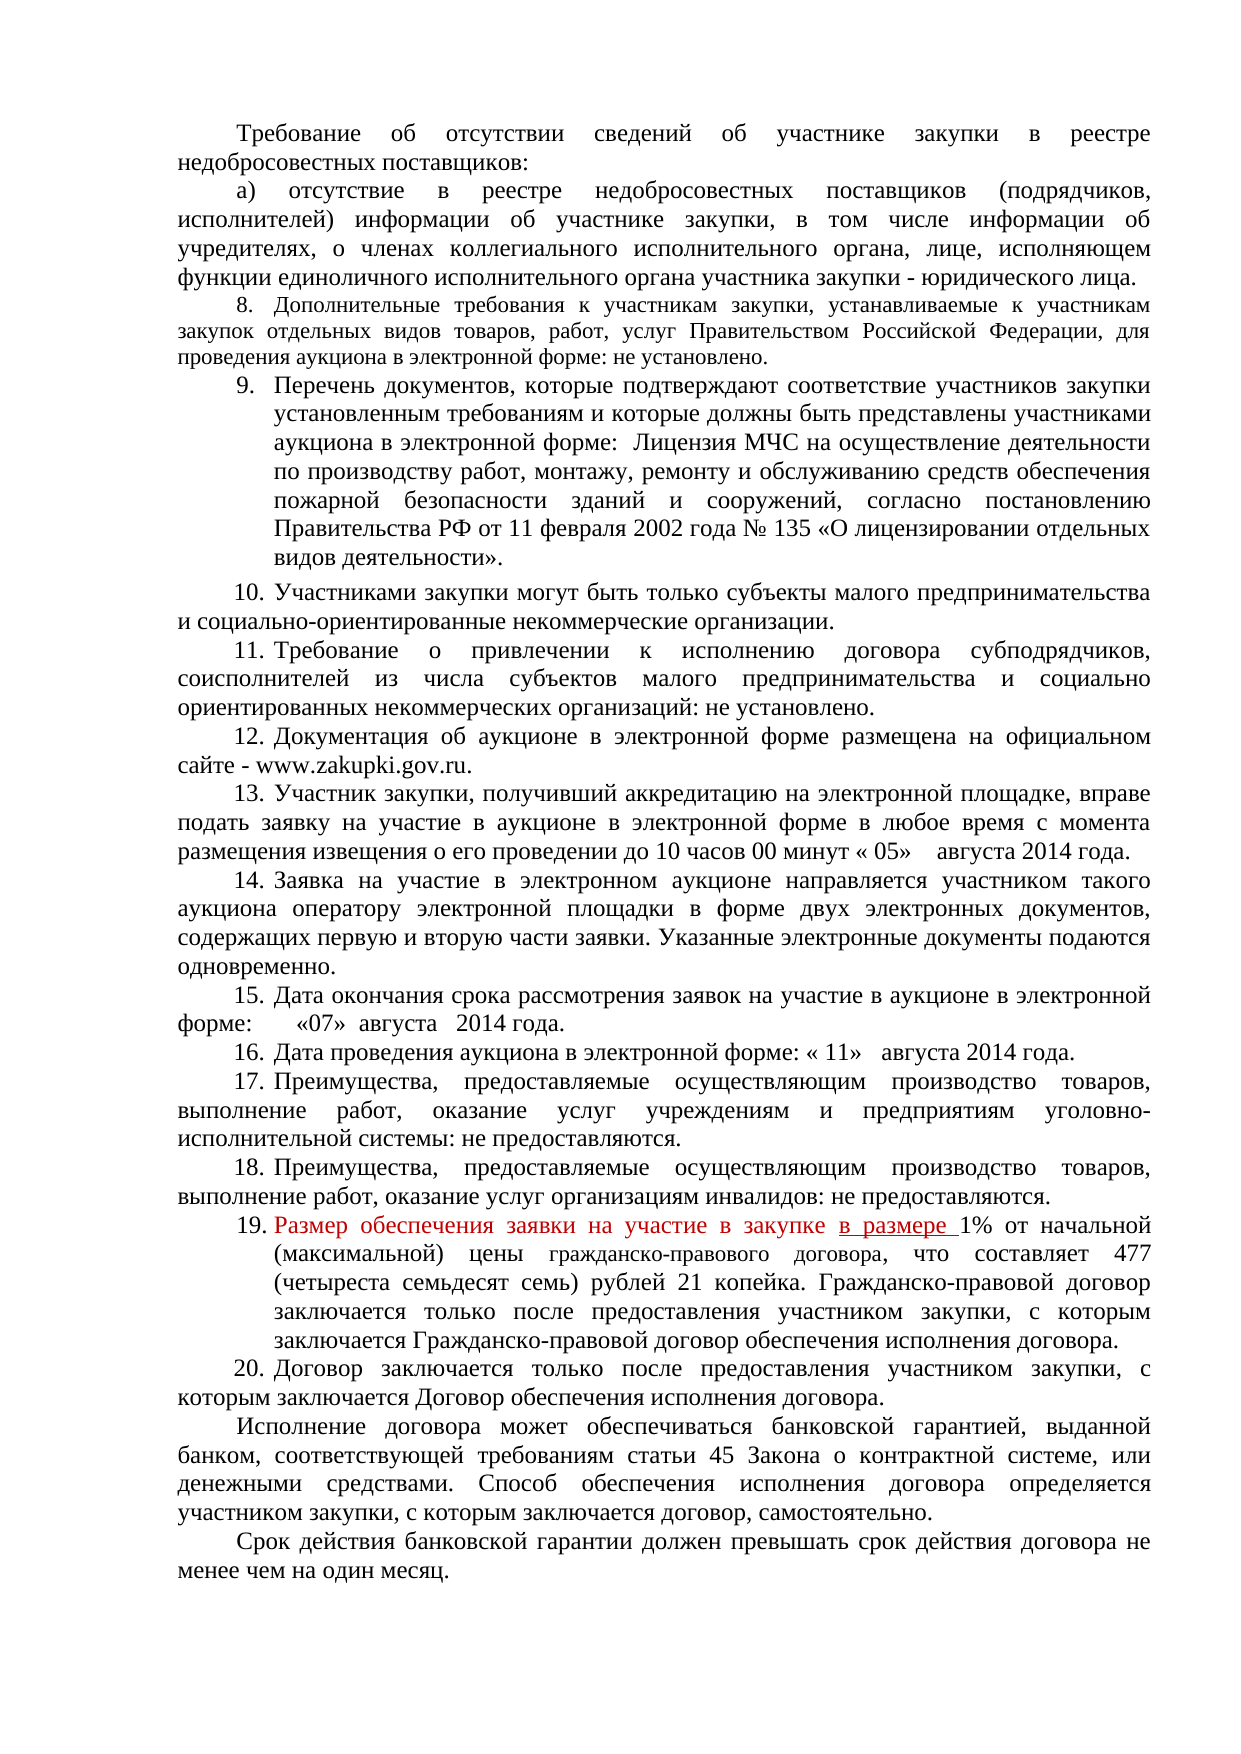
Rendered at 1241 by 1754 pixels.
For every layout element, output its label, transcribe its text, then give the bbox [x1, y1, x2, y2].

list Дата окончания срока рассмотрения заявок на участие в аукционе в электронной форме: «07» августа 2014 года. [177, 980, 1152, 1037]
list Дополнительные требования к участникам закупки, устанавливаемые к участникам закупок отдельных видов товаров, работ, услуг Правительством Российской Федерации, для проведения аукциона в электронной форме: не установлено. [177, 291, 1152, 370]
list Участник закупки, получивший аккредитацию на электронной площадке, вправе подать заявку на участие в аукционе в электронной форме в любое время с момента размещения извещения о его проведении до 10 часов 00 минут « 05» августа 2014 года. [177, 778, 1152, 865]
list Размер обеспечения заявки на участие в закупке в размере 1% от начальной (максимальной) цены гражданско-правового договора, что составляет 477 (четыреста семьдесят семь) рублей 21 копейка. Гражданско-правовой договор заключается только после предоставления участником закупки, с которым заключается Гражданско-правовой договор обеспечения исполнения договора. [236, 1210, 1152, 1353]
list Документация об аукционе в электронной форме размещена на официальном сайте - www.zakupki.gov.ru. [177, 721, 1152, 778]
list Участниками закупки могут быть только субъекты малого предпринимательства и социально-ориентированные некоммерческие организации. [177, 577, 1152, 635]
list Перечень документов, которые подтверждают соответствие участников закупки установленным требованиям и которые должны быть представлены участниками аукциона в электронной форме: Лицензия МЧС на осуществление деятельности по производству работ, монтажу, ремонту и обслуживанию средств обеспечения пожарной безопасности зданий и сооружений, согласно постановлению Правительства РФ от 11 февраля 2002 года № 135 «О лицензировании отдельных видов деятельности». [236, 370, 1152, 571]
list Заявка на участие в электронном аукционе направляется участником такого аукциона оператору электронной площадки в форме двух электронных документов, содержащих первую и вторую части заявки. Указанные электронные документы подаются одновременно. [177, 865, 1152, 980]
list Требование о привлечении к исполнению договора субподрядчиков, соисполнителей из числа субъектов малого предпринимательства и социально ориентированных некоммерческих организаций: не установлено. [177, 635, 1152, 721]
list Дата проведения аукциона в электронной форме: « 11» августа 2014 года. [177, 1037, 1152, 1066]
list Преимущества, предоставляемые осуществляющим производство товаров, выполнение работ, оказание услуг организациям инвалидов: не предоставляются. [177, 1152, 1152, 1210]
list Договор заключается только после предоставления участником закупки, с которым заключается Договор обеспечения исполнения договора. [177, 1353, 1152, 1411]
text Срок действия банковской гарантии должен превышать срок действия договора не менее чем на один месяц. [177, 1526, 1152, 1583]
list Преимущества, предоставляемые осуществляющим производство товаров, выполнение работ, оказание услуг учреждениям и предприятиям уголовно-исполнительной системы: не предоставляются. [177, 1066, 1152, 1152]
text Требование об отсутствии сведений об участнике закупки в реестре недобросовестных поставщиков: [177, 118, 1152, 176]
subtitle Исполнение договора может обеспечиваться банковской гарантией, выданной банком, соответствующей требованиям статьи 45 Закона о контрактной системе, или денежными средствами. Способ обеспечения исполнения договора определяется участником закупки, с которым заключается договор, самостоятельно. [177, 1411, 1152, 1526]
text а) отсутствие в реестре недобросовестных поставщиков (подрядчиков, исполнителей) информации об участнике закупки, в том числе информации об учредителях, о членах коллегиального исполнительного органа, лице, исполняющем функции единоличного исполнительного органа участника закупки - юридического лица. [177, 176, 1152, 291]
